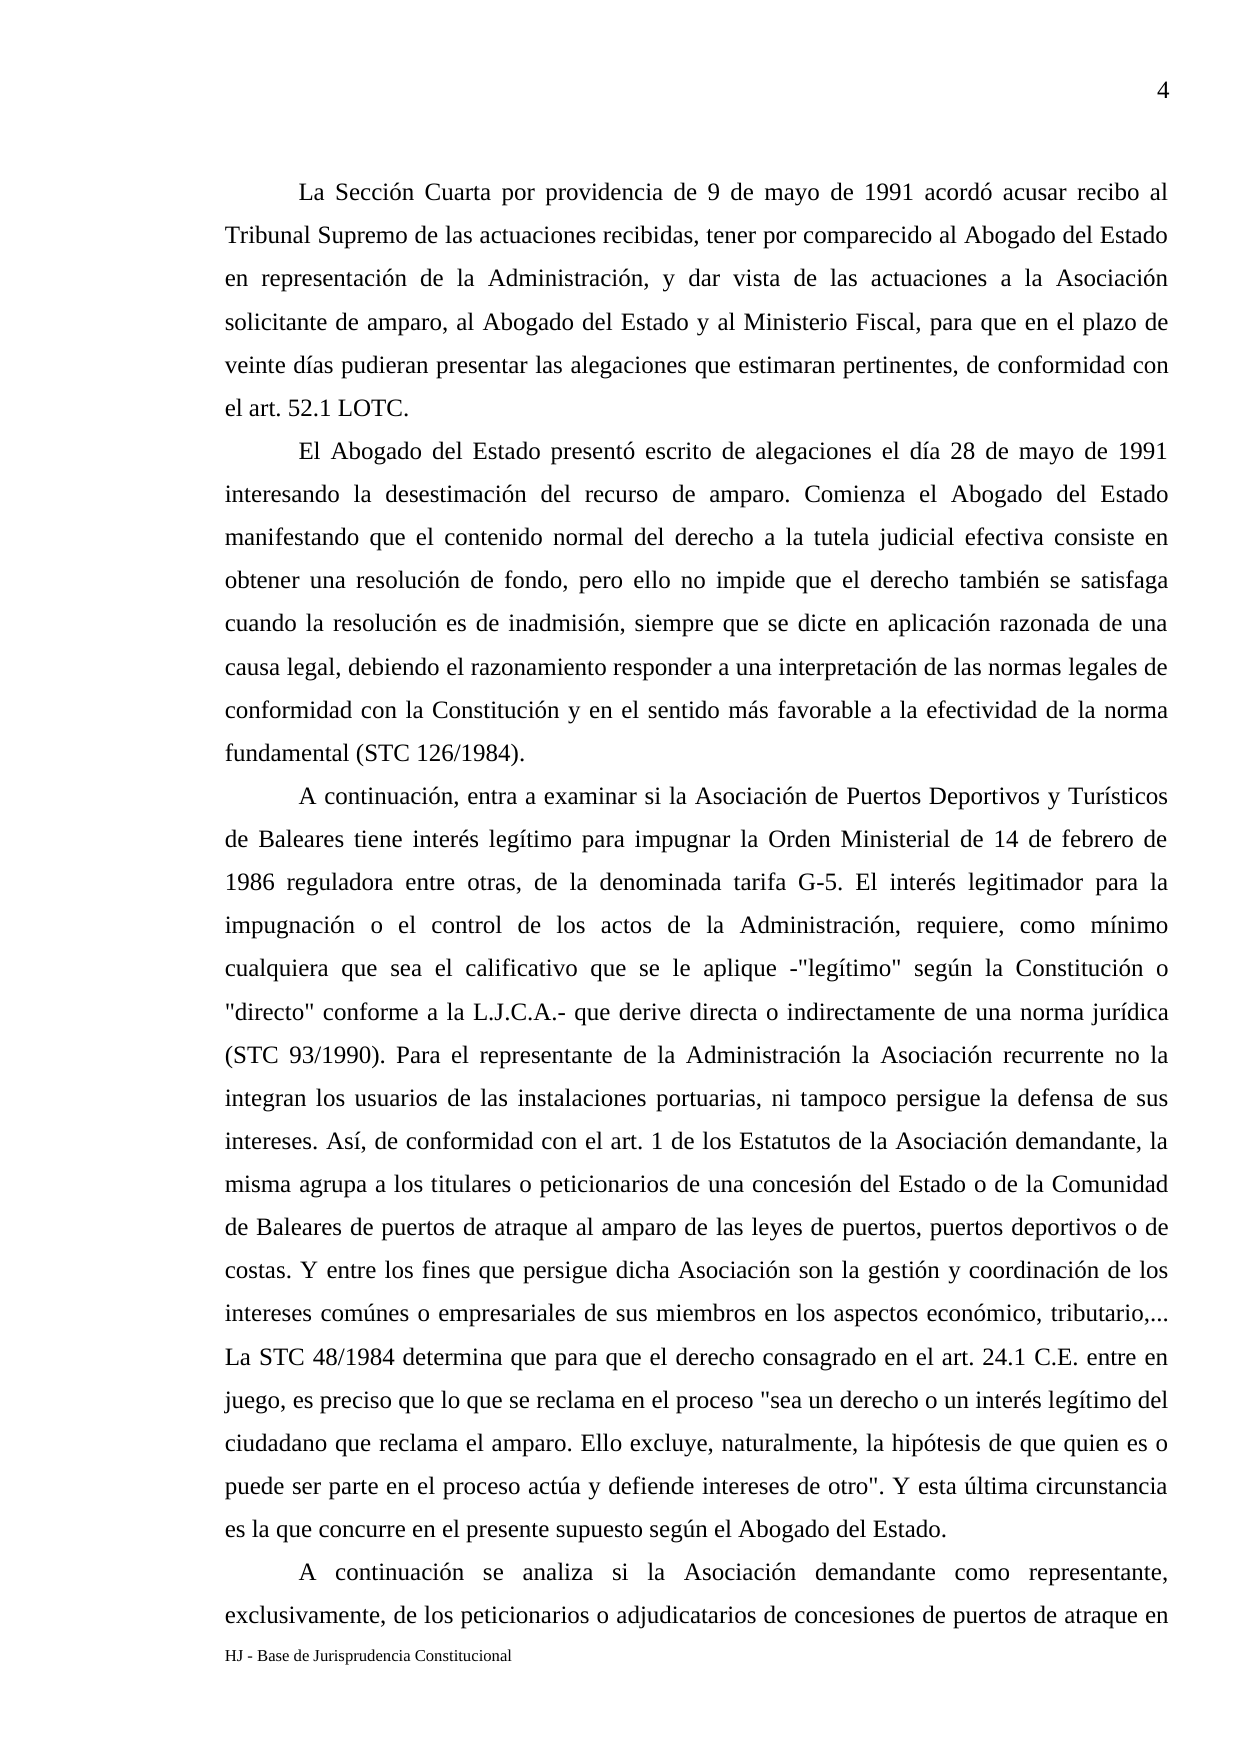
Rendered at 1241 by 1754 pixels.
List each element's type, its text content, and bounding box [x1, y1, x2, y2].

text A continuación, entra a examinar si la Asociación de Puertos Deportivos y Turísticos de Baleares tiene interés legítimo para impugnar la Orden Ministerial de 14 de febrero de 1986 reguladora entre otras, de la denominada tarifa G-5. El interés legitimador para la impugnación o el control de los actos de la Administración, requiere, como mínimo cualquiera que sea el calificativo que se le aplique -"legítimo" según la Constitución o "directo" conforme a la L.J.C.A.- que derive directa o indirectamente de una norma jurídica (STC 93/1990). Para el representante de la Administración la Asociación recurrente no la integran los usuarios de las instalaciones portuarias, ni tampoco persigue la defensa de sus intereses. Así, de conformidad con el art. 1 de los Estatutos de la Asociación demandante, la misma agrupa a los titulares o peticionarios de una concesión del Estado o de la Comunidad de Baleares de puertos de atraque al amparo de las leyes de puertos, puertos deportivos o de costas. Y entre los fines que persigue dicha Asociación son la gestión y coordinación de los intereses comúnes o empresariales de sus miembros en los aspectos económico, tributario,... La STC 48/1984 determina que para que el derecho consagrado en el art. 24.1 C.E. entre en juego, es preciso que lo que se reclama en el proceso "sea un derecho o un interés legítimo del ciudadano que reclama el amparo. Ello excluye, naturalmente, la hipótesis de que quien es o puede ser parte en el proceso actúa y defiende intereses de otro". Y esta última circunstancia es la que concurre en el presente supuesto según el Abogado del Estado. [224, 781, 1169, 1543]
text La Sección Cuarta por providencia de 9 de mayo de 1991 acordó acusar recibo al Tribunal Supremo de las actuaciones recibidas, tener por comparecido al Abogado del Estado en representación de la Administración, y dar vista de las actuaciones a la Asociación solicitante de amparo, al Abogado del Estado y al Ministerio Fiscal, para que en el plazo de veinte días pudieran presentar las alegaciones que estimaran pertinentes, de conformidad con el art. 52.1 LOTC. [224, 177, 1169, 422]
text El Abogado del Estado presentó escrito de alegaciones el día 28 de mayo de 1991 interesando la desestimación del recurso de amparo. Comienza el Abogado del Estado manifestando que el contenido normal del derecho a la tutela judicial efectiva consiste en obtener una resolución de fondo, pero ello no impide que el derecho también se satisfaga cuando la resolución es de inadmisión, siempre que se dicte en aplicación razonada de una causa legal, debiendo el razonamiento responder a una interpretación de las normas legales de conformidad con la Constitución y en el sentido más favorable a la efectividad de la norma fundamental (STC 126/1984). [224, 436, 1169, 767]
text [224, 1557, 1169, 1629]
